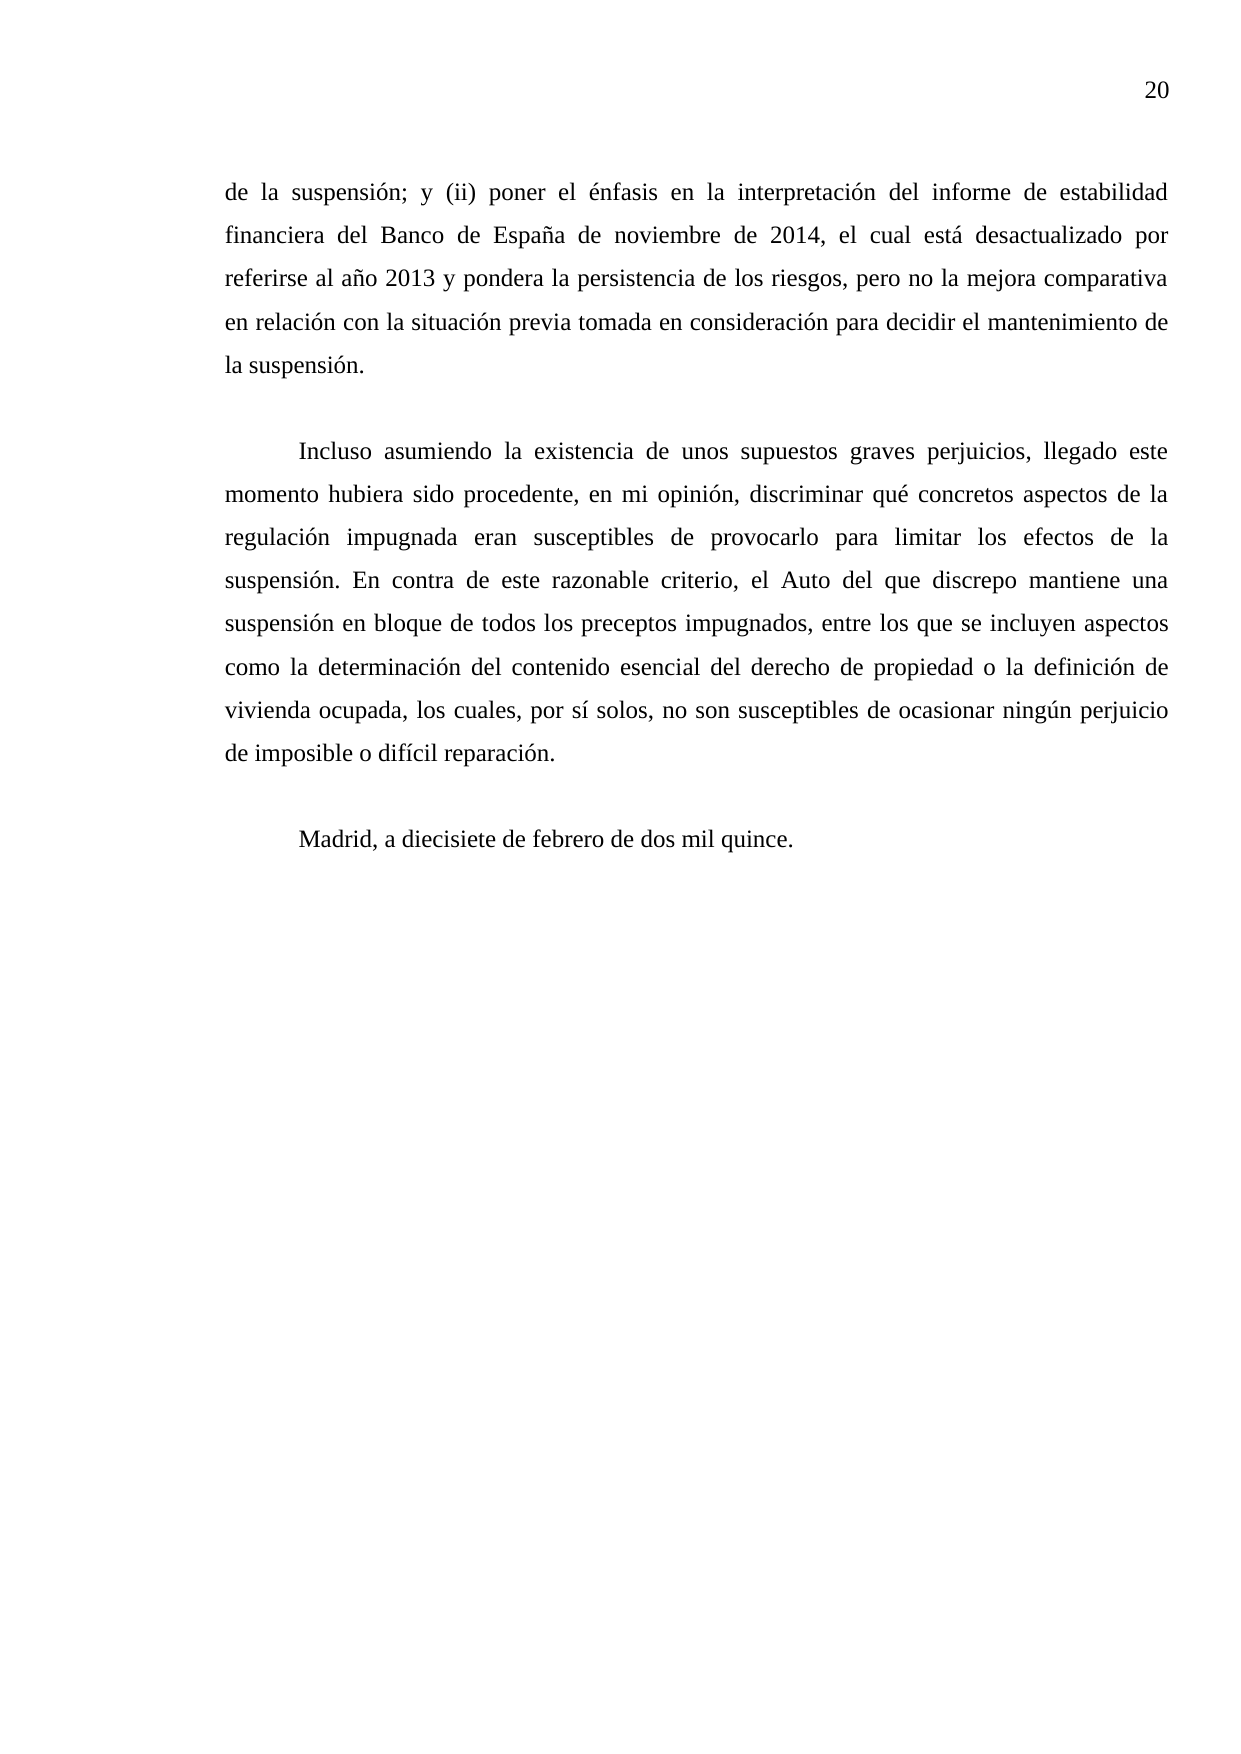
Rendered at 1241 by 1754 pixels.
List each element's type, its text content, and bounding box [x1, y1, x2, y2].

text Incluso asumiendo la existencia de unos supuestos graves perjuicios, llegado este momento hubiera sido procedente, en mi opinión, discriminar qué concretos aspectos de la regulación impugnada eran susceptibles de provocarlo para limitar los efectos de la suspensión. En contra de este razonable criterio, el Auto del que discrepo mantiene una suspensión en bloque de todos los preceptos impugnados, entre los que se incluyen aspectos como la determinación del contenido esencial del derecho de propiedad o la definición de vivienda ocupada, los cuales, por sí solos, no son susceptibles de ocasionar ningún perjuicio de imposible o difícil reparación. [224, 436, 1169, 767]
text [224, 177, 1169, 378]
text Madrid, a diecisiete de febrero de dos mil quince. [224, 824, 1169, 853]
